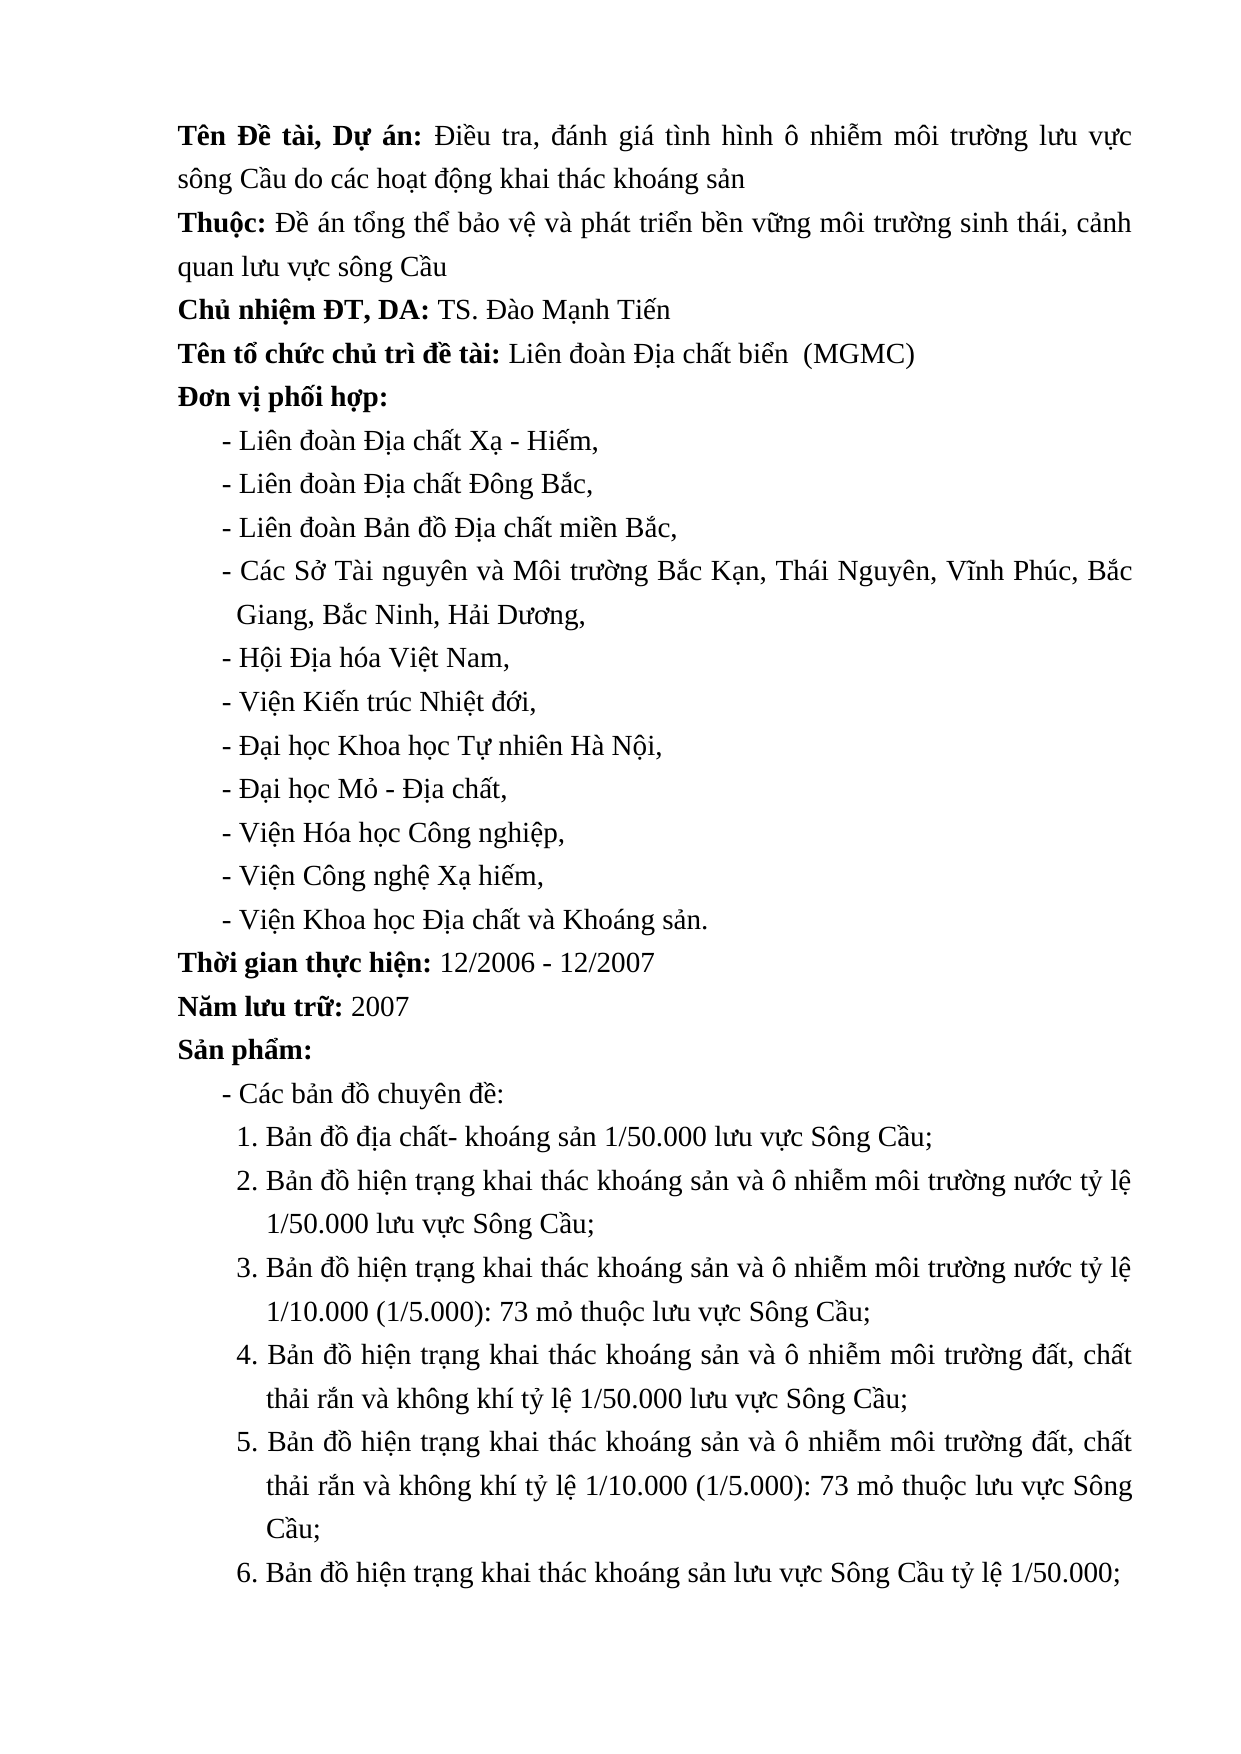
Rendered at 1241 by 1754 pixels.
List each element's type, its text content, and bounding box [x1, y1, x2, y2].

text 6. Bản đồ hiện trạng khai thác khoáng sản lưu vực Sông Cầu tỷ lệ 1/50.000; [236, 1555, 1134, 1588]
text 5. Bản đồ hiện trạng khai thác khoáng sản và ô nhiễm môi trường đất, chất thải rắn và không khí tỷ lệ 1/10.000 (1/5.000): 73 mỏ thuộc lưu vực Sông Cầu; [236, 1424, 1134, 1545]
text 2. Bản đồ hiện trạng khai thác khoáng sản và ô nhiễm môi trường nước tỷ lệ 1/50.000 lưu vực Sông Cầu; [236, 1163, 1134, 1240]
text Tên Đề tài, Dự án: Điều tra, đánh giá tình hình ô nhiễm môi trường lưu vực sông Cầu do các hoạt động khai thác khoáng sản [177, 118, 1134, 195]
text 1. Bản đồ địa chất- khoáng sản 1/50.000 lưu vực Sông Cầu; [236, 1119, 1134, 1153]
text - Các bản đồ chuyên đề: [222, 1076, 1134, 1109]
text Tên tổ chức chủ trì đề tài: Liên đoàn Địa chất biển (MGMC) [177, 336, 1134, 369]
text 4. Bản đồ hiện trạng khai thác khoáng sản và ô nhiễm môi trường đất, chất thải rắn và không khí tỷ lệ 1/50.000 lưu vực Sông Cầu; [236, 1337, 1134, 1414]
text - Liên đoàn Địa chất Đông Bắc, [222, 466, 1134, 500]
text Thuộc: Đề án tổng thể bảo vệ và phát triển bền vững môi trường sinh thái, cảnh quan lưu vực sông Cầu [177, 205, 1134, 282]
text - Viện Khoa học Địa chất và Khoáng sản. [222, 902, 1134, 935]
text Đơn vị phối hợp: [177, 379, 1134, 413]
text - Viện Hóa học Công nghiệp, [222, 815, 1134, 848]
text Chủ nhiệm ĐT, DA: TS. Đào Mạnh Tiến [177, 292, 1134, 326]
text - Liên đoàn Địa chất Xạ - Hiếm, [222, 423, 1134, 456]
text Thời gian thực hiện: 12/2006 - 12/2007 [177, 945, 1134, 979]
text - Các Sở Tài nguyên và Môi trường Bắc Kạn, Thái Nguyên, Vĩnh Phúc, Bắc Giang, Bắc Ninh, Hải Dương, [222, 553, 1134, 631]
text - Đại học Khoa học Tự nhiên Hà Nội, [222, 728, 1134, 761]
text 3. Bản đồ hiện trạng khai thác khoáng sản và ô nhiễm môi trường nước tỷ lệ 1/10.000 (1/5.000): 73 mỏ thuộc lưu vực Sông Cầu; [236, 1250, 1134, 1327]
text - Đại học Mỏ - Địa chất, [222, 771, 1134, 805]
text - Hội Địa hóa Việt Nam, [222, 641, 1134, 674]
text - Liên đoàn Bản đồ Địa chất miền Bắc, [222, 510, 1134, 543]
text Năm lưu trữ: 2007 [177, 989, 1134, 1022]
text - Viện Công nghệ Xạ hiếm, [222, 858, 1134, 892]
text Sản phẩm: [177, 1032, 1134, 1066]
text - Viện Kiến trúc Nhiệt đới, [222, 684, 1134, 718]
